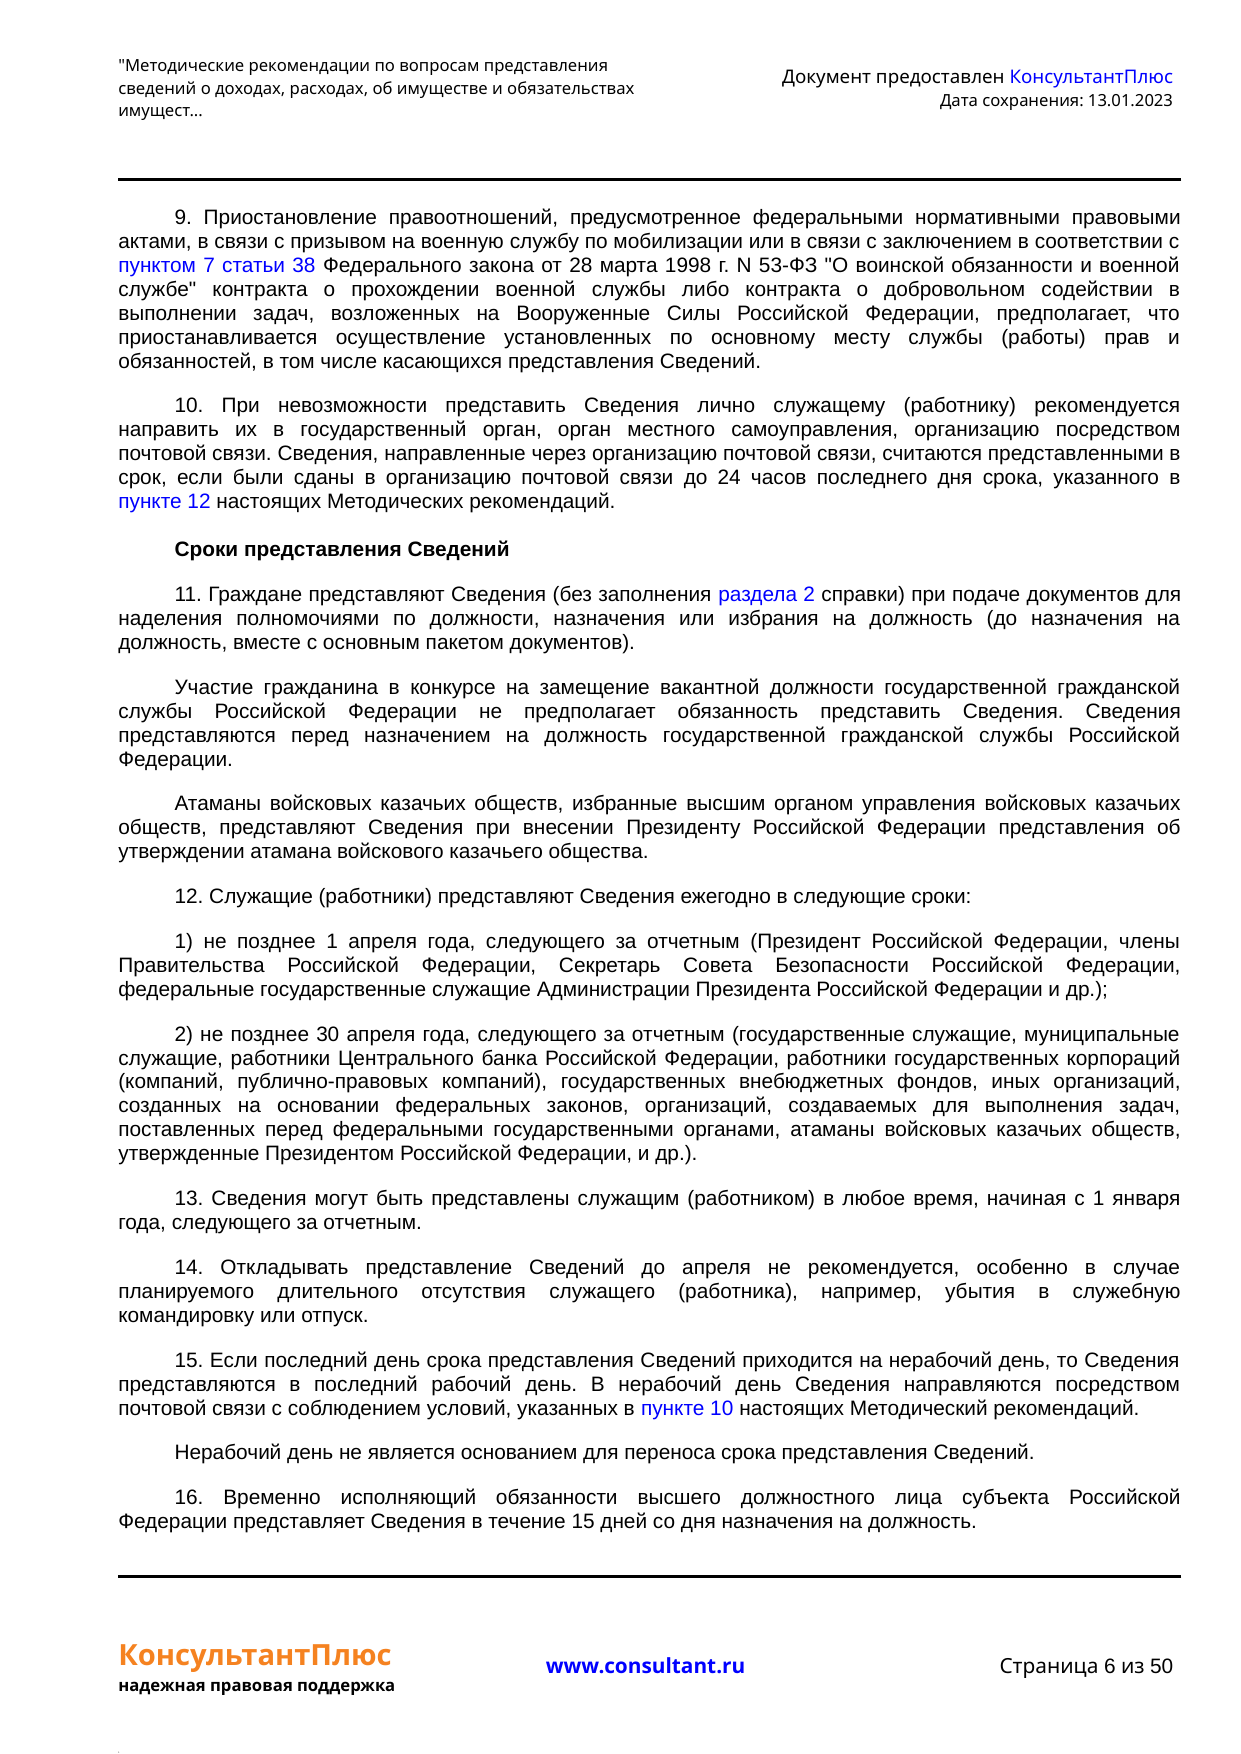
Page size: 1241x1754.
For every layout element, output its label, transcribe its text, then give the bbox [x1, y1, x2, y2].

text 13. Сведения могут быть представлены служащим (работником) в любое время, начиная с 1 января года, следующего за отчетным. [118, 1186, 1181, 1234]
text 15. Если последний день срока представления Сведений приходится на нерабочий день, то Сведения представляются в последний рабочий день. В нерабочий день Сведения направляются посредством почтовой связи с соблюдением условий, указанных в пункте 10 настоящих Методический рекомендаций. [118, 1347, 1181, 1419]
text 9. Приостановление правоотношений, предусмотренное федеральными нормативными правовыми актами, в связи с призывом на военную службу по мобилизации или в связи с заключением в соответствии с пунктом 7 статьи 38 Федерального закона от 28 марта 1998 г. N 53-ФЗ "О воинской обязанности и военной службе" контракта о прохождении военной службы либо контракта о добровольном содействии в выполнении задач, возложенных на Вооруженные Силы Российской Федерации, предполагает, что приостанавливается осуществление установленных по основному месту службы (работы) прав и обязанностей, в том числе касающихся представления Сведений. [118, 205, 1181, 372]
title Сроки представления Сведений [118, 537, 1181, 561]
text 1) не позднее 1 апреля года, следующего за отчетным (Президент Российской Федерации, члены Правительства Российской Федерации, Секретарь Совета Безопасности Российской Федерации, федеральные государственные служащие Администрации Президента Российской Федерации и др.); [118, 929, 1181, 1001]
text Атаманы войсковых казачьих обществ, избранные высшим органом управления войсковых казачьих обществ, представляют Сведения при внесении Президенту Российской Федерации представления об утверждении атамана войскового казачьего общества. [118, 791, 1181, 863]
text 16. Временно исполняющий обязанности высшего должностного лица субъекта Российской Федерации представляет Сведения в течение 15 дней со дня назначения на должность. [118, 1485, 1181, 1533]
text Нерабочий день не является основанием для переноса срока представления Сведений. [118, 1440, 1181, 1464]
text 10. При невозможности представить Сведения лично служащему (работнику) рекомендуется направить их в государственный орган, орган местного самоуправления, организацию посредством почтовой связи. Сведения, направленные через организацию почтовой связи, считаются представленными в срок, если были сданы в организацию почтовой связи до 24 часов последнего дня срока, указанного в пункте 12 настоящих Методических рекомендаций. [118, 393, 1181, 513]
text Участие гражданина в конкурсе на замещение вакантной должности государственной гражданской службы Российской Федерации не предполагает обязанность представить Сведения. Сведения представляются перед назначением на должность государственной гражданской службы Российской Федерации. [118, 674, 1181, 770]
text 14. Откладывать представление Сведений до апреля не рекомендуется, особенно в случае планируемого длительного отсутствия служащего (работника), например, убытия в служебную командировку или отпуск. [118, 1255, 1181, 1327]
text 12. Служащие (работники) представляют Сведения ежегодно в следующие сроки: [118, 884, 1181, 908]
text 11. Граждане представляют Сведения (без заполнения раздела 2 справки) при подаче документов для наделения полномочиями по должности, назначения или избрания на должность (до назначения на должность, вместе с основным пакетом документов). [118, 582, 1181, 654]
text 2) не позднее 30 апреля года, следующего за отчетным (государственные служащие, муниципальные служащие, работники Центрального банка Российской Федерации, работники государственных корпораций (компаний, публично-правовых компаний), государственных внебюджетных фондов, иных организаций, созданных на основании федеральных законов, организаций, создаваемых для выполнения задач, поставленных перед федеральными государственными органами, атаманы войсковых казачьих обществ, утвержденные Президентом Российской Федерации, и др.). [118, 1021, 1181, 1165]
